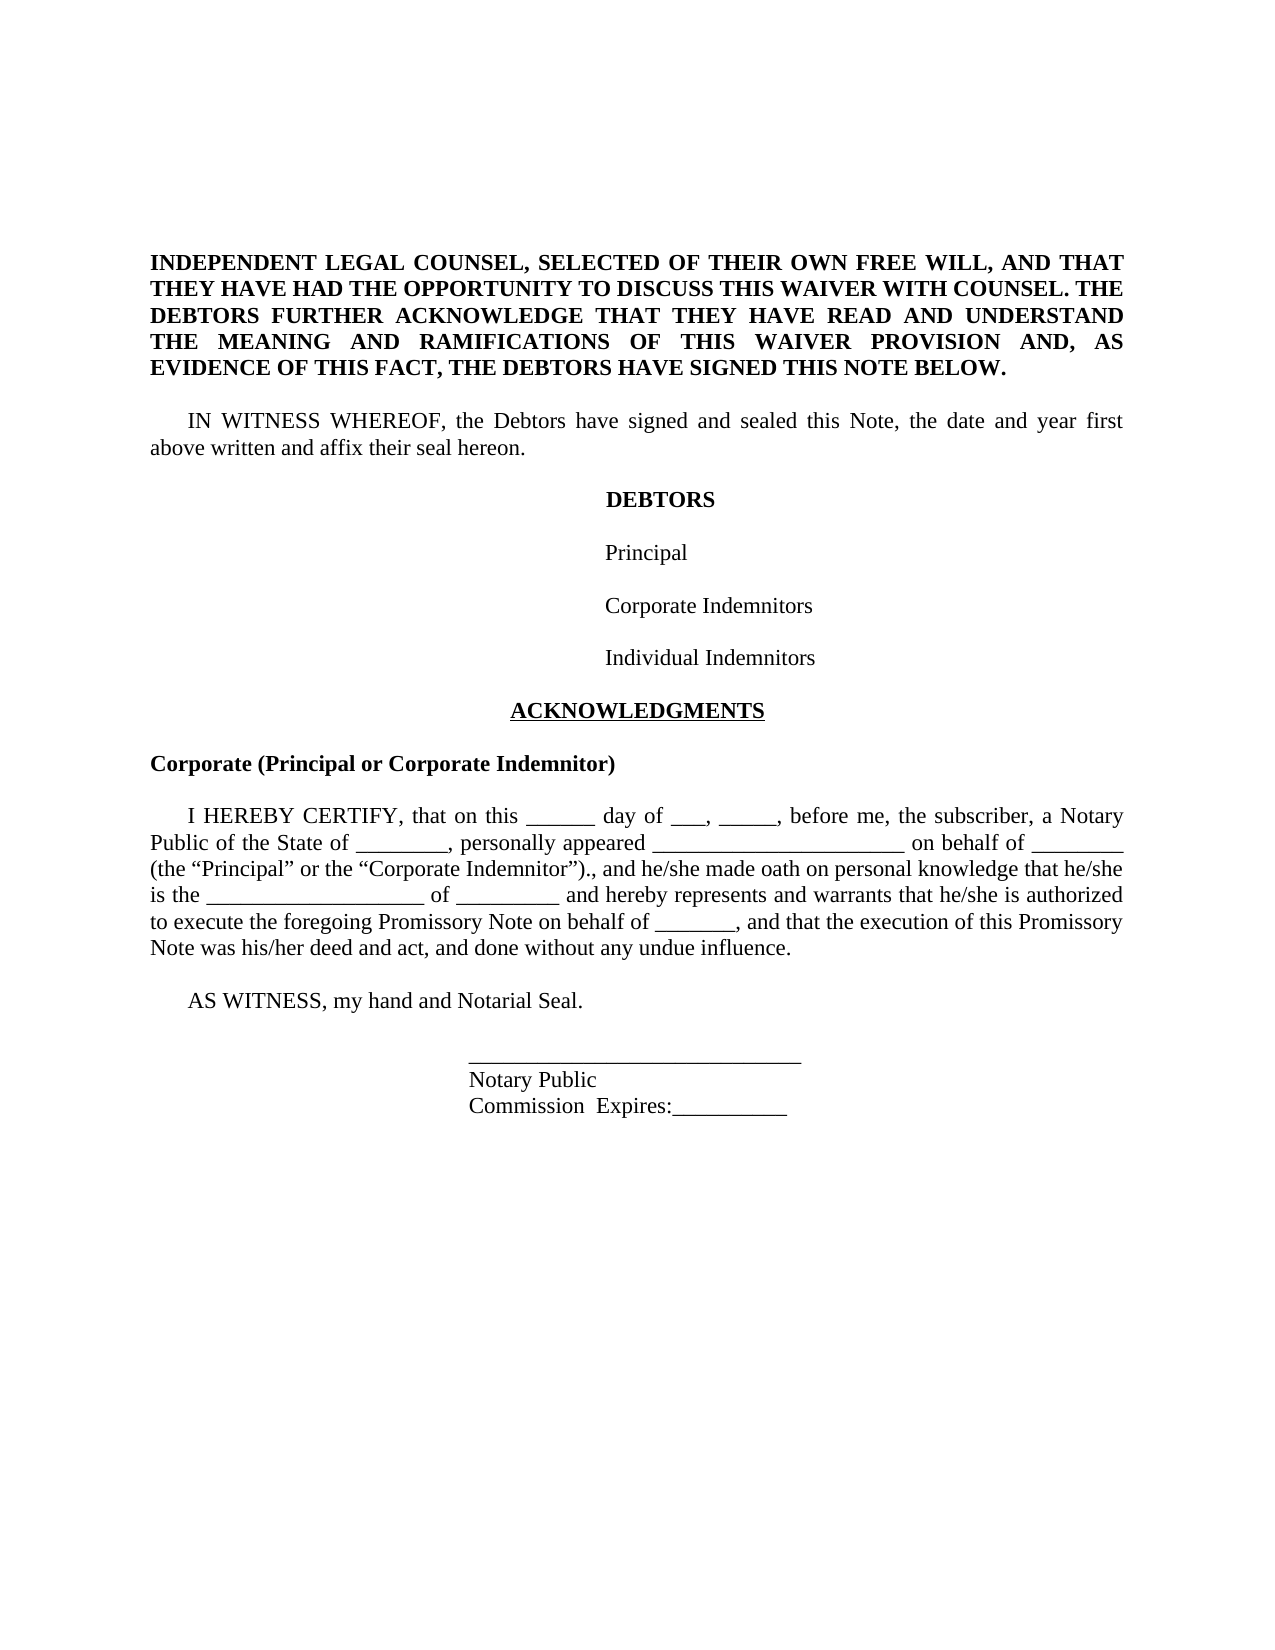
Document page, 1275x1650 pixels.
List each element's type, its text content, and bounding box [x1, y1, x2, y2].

text I HEREBY CERTIFY, that on this ______ day of ___, _____, before me, the subscriber, a Notary Public of the State of ________, personally appeared ______________________ on behalf of ________ (the “Principal” or the “Corporate Indemnitor”)., and he/she made oath on personal knowledge that he/she is the ___________________ of _________ and hereby represents and warrants that he/she is authorized to execute the foregoing Promissory Note on behalf of _______, and that the execution of this Promissory Note was his/her deed and act, and done without any undue influence. [150, 802, 1125, 961]
text Individual Indemnitors [605, 618, 1125, 671]
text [150, 249, 1125, 381]
text AS WITNESS, my hand and Notarial Seal. [150, 987, 1125, 1013]
text Notary Public [469, 1066, 1125, 1092]
text _____________________________ [469, 1040, 1125, 1066]
text IN WITNESS WHEREOF, the Debtors have signed and sealed this Note, the date and year first above written and affix their seal hereon. [150, 407, 1125, 460]
text Corporate (Principal or Corporate Indemnitor) [150, 750, 1125, 776]
text Corporate Indemnitors [605, 592, 1125, 618]
text ACKNOWLEDGMENTS [150, 697, 1125, 723]
text Commission Expires:__________ [469, 1092, 1125, 1119]
subtitle DEBTORS [150, 486, 1125, 513]
text Principal [605, 539, 1125, 565]
